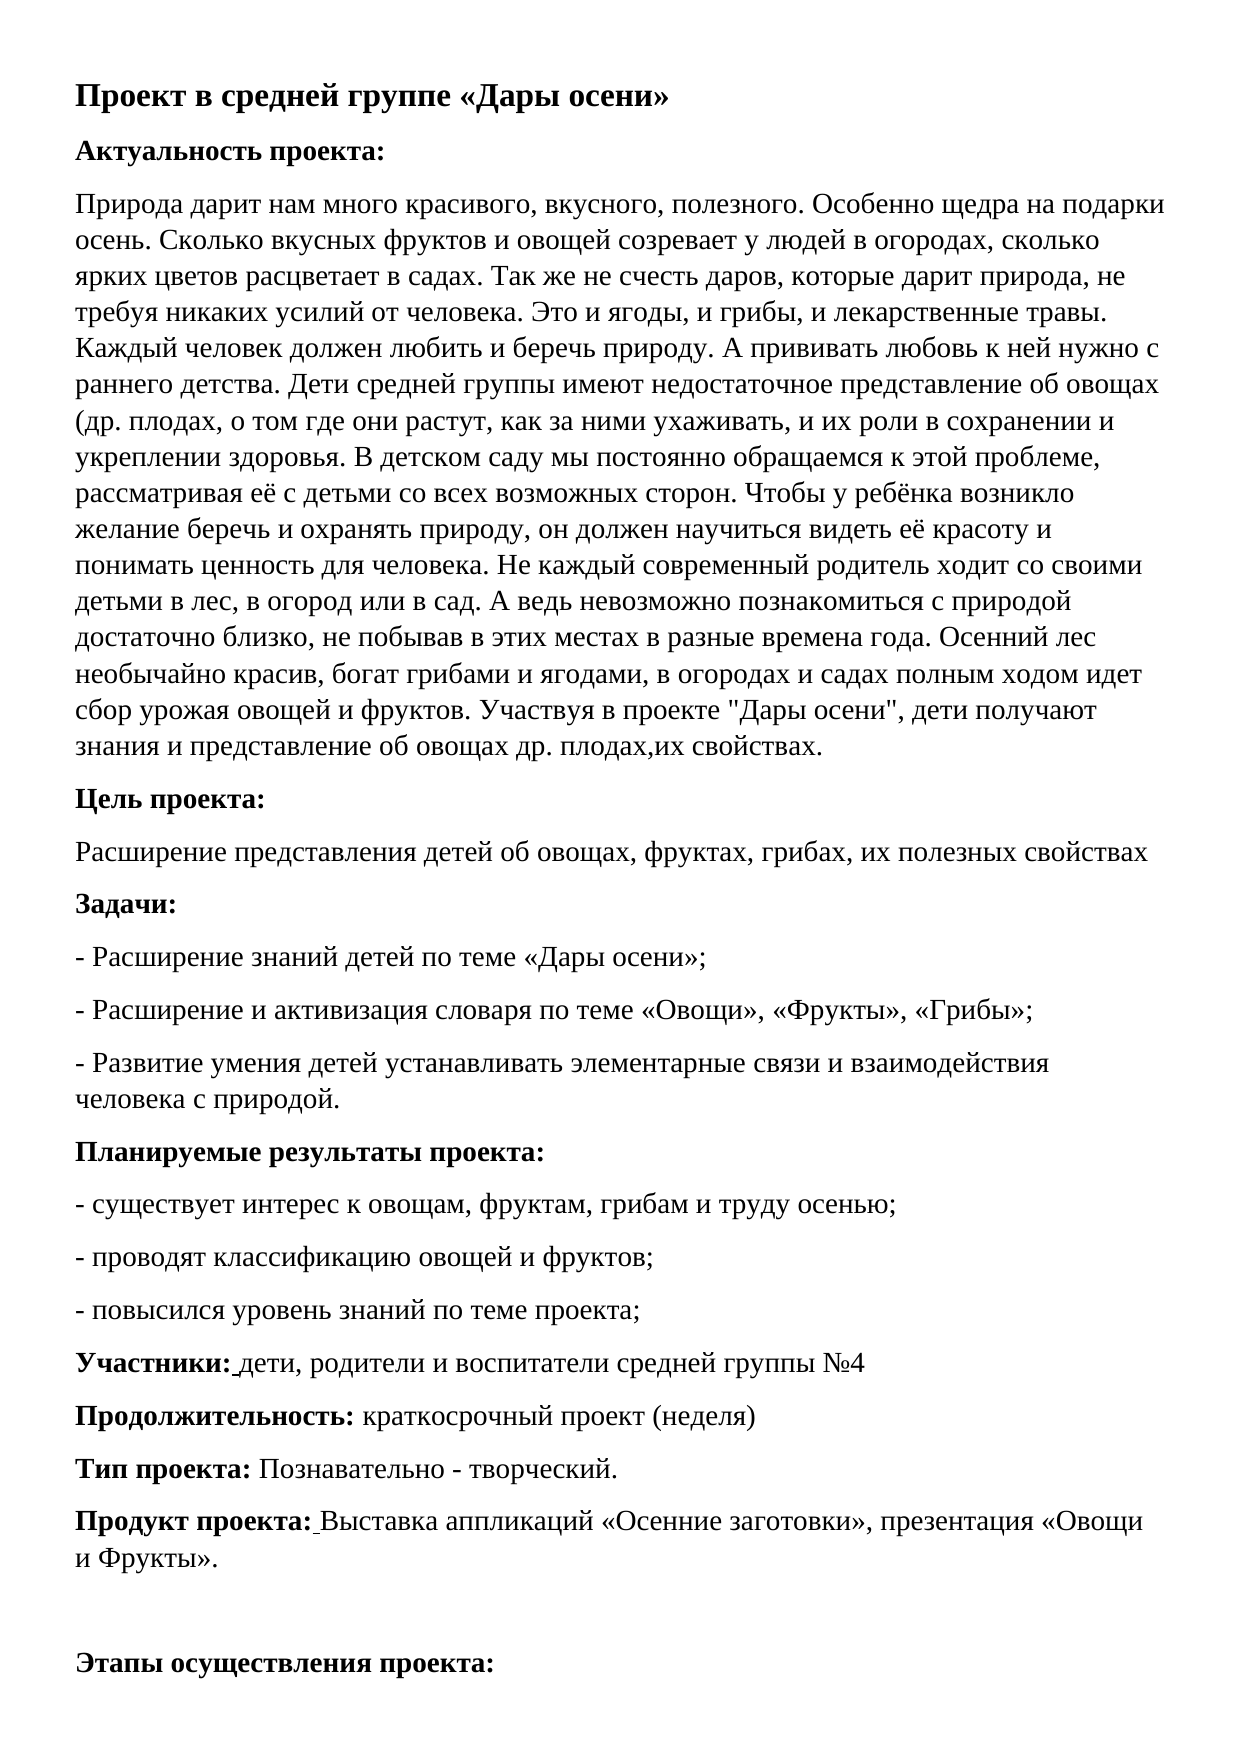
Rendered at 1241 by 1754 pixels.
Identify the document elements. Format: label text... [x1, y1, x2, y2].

text Продолжительность: краткосрочный проект (неделя) [75, 1398, 1165, 1431]
text Тип проекта: Познавательно - творческий. [75, 1451, 1165, 1484]
text - Развитие умения детей устанавливать элементарные связи и взаимодействия человека с природой. [75, 1045, 1165, 1114]
text Задачи: [75, 886, 1165, 920]
text Природа дарит нам много красивого, вкусного, полезного. Особенно щедра на подарки осень. Сколько вкусных фруктов и овощей созревает у людей в огородах, сколько ярких цветов расцветает в садах. Так же не счесть даров, которые дарит природа, не требуя никаких усилий от человека. Это и ягоды, и грибы, и лекарственные травы. Каждый человек должен любить и беречь природу. А прививать любовь к ней нужно с раннего детства. Дети средней группы имеют недостаточное представление об овощах (др. плодах, о том где они растут, как за ними ухаживать, и их роли в сохранении и укреплении здоровья. В детском саду мы постоянно обращаемся к этой проблеме, рассматривая её с детьми со всех возможных сторон. Чтобы у ребёнка возникло желание беречь и охранять природу, он должен научиться видеть её красоту и понимать ценность для человека. Не каждый современный родитель ходит со своими детьми в лес, в огород или в сад. А ведь невозможно познакомиться с природой достаточно близко, не побывав в этих местах в разные времена года. Осенний лес необычайно красив, богат грибами и ягодами, в огородах и садах полным ходом идет сбор урожая овощей и фруктов. Участвуя в проекте "Дары осени", дети получают знания и представление об овощах др. плодах,их свойствах. [75, 186, 1165, 762]
text Участники: дети, родители и воспитатели средней группы №4 [75, 1345, 1165, 1379]
text - проводят классификацию овощей и фруктов; [75, 1239, 1165, 1273]
text Этапы осуществления проекта: [75, 1645, 1165, 1679]
text - повысился уровень знаний по теме проекта; [75, 1292, 1165, 1326]
text - Расширение и активизация словаря по теме «Овощи», «Фрукты», «Грибы»; [75, 992, 1165, 1026]
text Актуальность проекта: [75, 133, 1165, 167]
text Планируемые результаты проекта: [75, 1134, 1165, 1167]
text Продукт проекта: Выставка аппликаций «Осенние заготовки», презентация «Овощи и Фрукты». [75, 1503, 1165, 1573]
text - Расширение знаний детей по теме «Дары осени»; [75, 939, 1165, 973]
text Расширение представления детей об овощах, фруктах, грибах, их полезных свойствах [75, 834, 1165, 867]
text Цель проекта: [75, 781, 1165, 814]
text - существует интерес к овощам, фруктам, грибам и труду осенью; [75, 1187, 1165, 1220]
text Проект в средней группе «Дары осени» [75, 75, 1165, 113]
